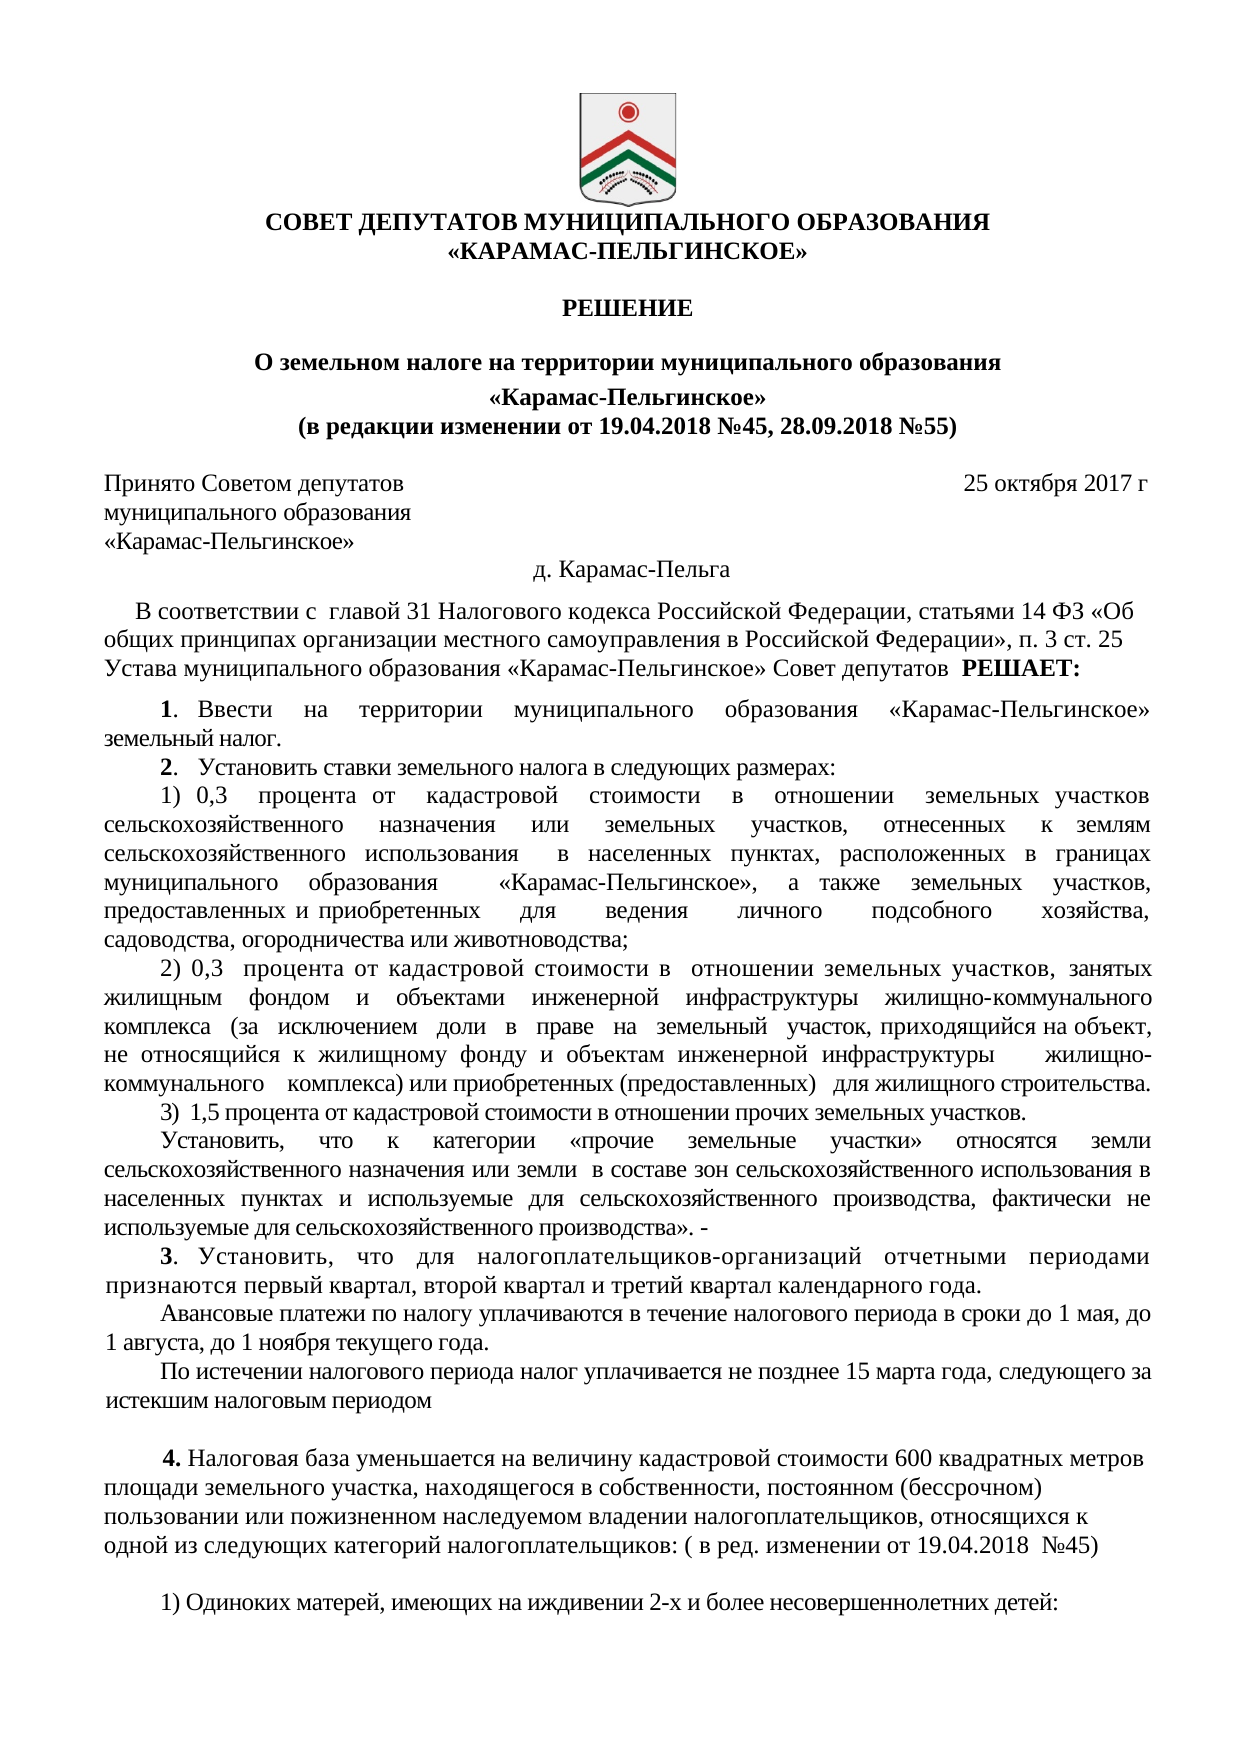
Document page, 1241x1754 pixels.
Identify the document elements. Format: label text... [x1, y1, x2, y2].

text 1) 0,3 процента от кадастровой стоимости в отношении земельных участков сельскохозяйственного назначения или земельных участков, отнесенных к землям сельскохозяйственного использования в населенных пунктах, расположенных в границах муниципального образования «Карамас-Пельгинское», а также земельных участков, предоставленных и приобретенных для ведения личного подсобного хозяйства, садоводства, огородничества или животноводства; [103, 781, 1152, 953]
text В соответствии с главой 31 Налогового кодекса Российской Федерации, статьями 14 ФЗ «Об общих принципах организации местного самоуправления в Российской Федерации», п. 3 ст. 25 Устава муниципального образования «Карамас-Пельгинское» Совет депутатов РЕШАЕТ: [103, 596, 1160, 682]
text СОВЕТ ДЕПУТАТОВ МУНИЦИПАЛЬНОГО ОБРАЗОВАНИЯ [103, 207, 1152, 236]
picture [579, 93, 677, 207]
text Принято Советом депутатов 25 октября 2017 г [103, 468, 1152, 497]
text 1) Одиноких матерей, имеющих на иждивении 2-х и более несовершеннолетних детей: [103, 1588, 1152, 1616]
text «КАРАМАС-ПЕЛЬГИНСКОЕ» [103, 236, 1152, 264]
subtitle О земельном налоге на территории муниципального образования [103, 347, 1152, 376]
text «Карамас-Пельгинское» [103, 526, 1152, 554]
text Авансовые платежи по налогу уплачиваются в течение налогового периода в сроки до 1 мая, до 1 августа, до 1 ноября текущего года. [105, 1299, 1151, 1356]
text По истечении налогового периода налог уплачивается не позднее 15 марта года, следующего за истекшим налоговым периодом [105, 1357, 1152, 1414]
text муниципального образования [103, 497, 1152, 526]
text 3) 1,5 процента от кадастровой стоимости в отношении прочих земельных участков. [103, 1097, 1152, 1126]
text РЕШЕНИЕ [103, 293, 1152, 322]
text 3. Установить, что для налогоплательщиков-организаций отчетными периодами признаются первый квартал, второй квартал и третий квартал календарного года. [105, 1241, 1152, 1299]
text 2) 0,3 процента от кадастровой стоимости в отношении земельных участков, занятых жилищным фондом и объектами инженерной инфраструктуры жилищно-коммунального комплекса (за исключением доли в праве на земельный участок, приходящийся на объект, не относящийся к жилищному фонду и объектам инженерной инфраструктуры жилищно-коммунального комплекса) или приобретенных (предоставленных) для жилищного строительства. [103, 953, 1152, 1097]
text д. Карамас-Пельга [103, 554, 1160, 583]
text (в редакции изменении от 19.04.2018 №45, 28.09.2018 №55) [103, 411, 1152, 439]
text «Карамас-Пельгинское» [103, 382, 1152, 411]
text 2. Установить ставки земельного налога в следующих размерах: [160, 752, 1152, 781]
text 1. Ввести на территории муниципального образования «Карамас-Пельгинское» земельный налог. [104, 694, 1152, 752]
text 4. Налоговая база уменьшается на величину кадастровой стоимости 600 квадратных метров площади земельного участка, находящегося в собственности, постоянном (бессрочном) пользовании или пожизненном наследуемом владении налогоплательщиков, относящихся к одной из следующих категорий налогоплательщиков: ( в ред. изменении от 19.04.2018 №45) [103, 1443, 1152, 1558]
text Установить, что к категории «прочие земельные участки» относятся земли сельскохозяйственного назначения или земли в составе зон сельскохозяйственного использования в населенных пунктах и используемые для сельскохозяйственного производства, фактически не используемые для сельскохозяйственного производства». - [103, 1126, 1152, 1241]
